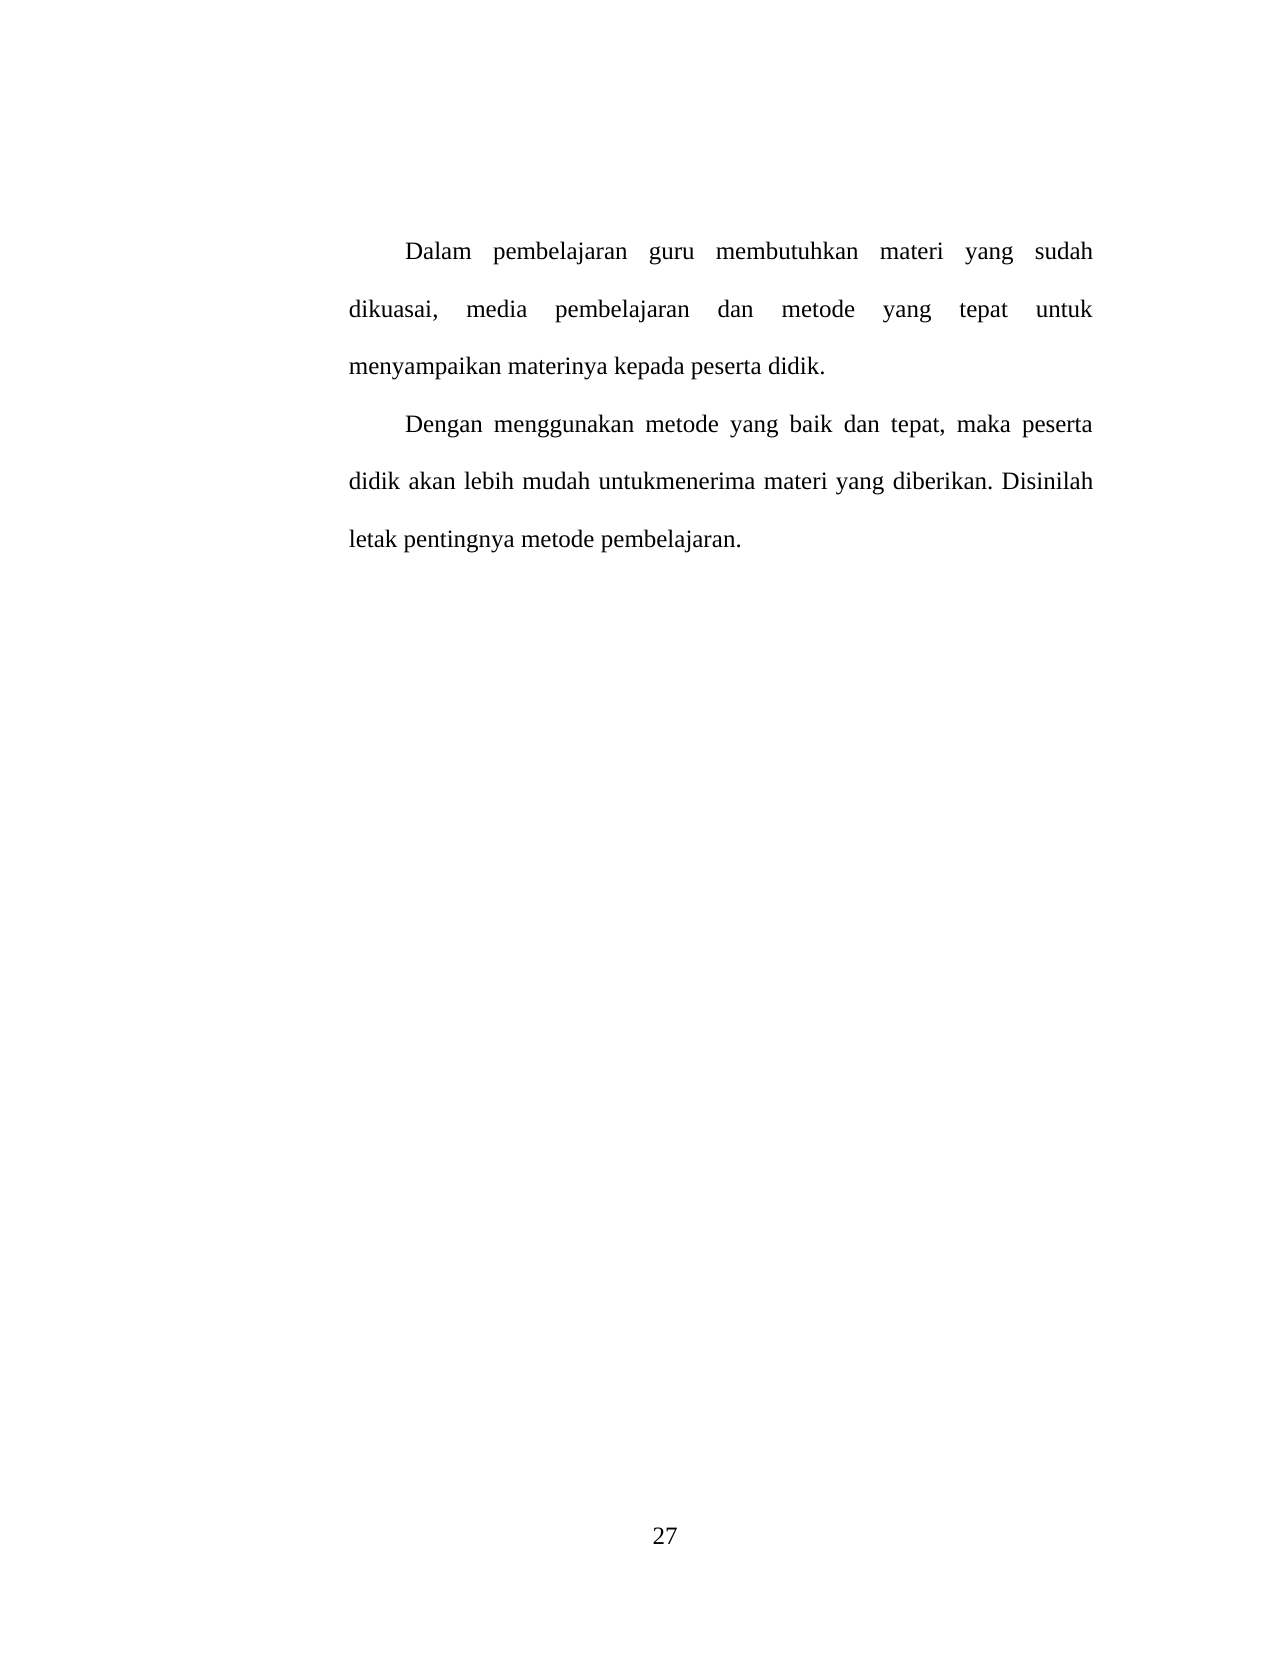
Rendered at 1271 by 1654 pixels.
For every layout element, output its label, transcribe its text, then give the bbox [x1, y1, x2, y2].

text Dalam pembelajaran guru membutuhkan materi yang sudah dikuasai, media pembelajaran dan metode yang tepat untuk menyampaikan materinya kepada peserta didik. [349, 236, 1094, 380]
text Dengan menggunakan metode yang baik dan tepat, maka peserta didik akan lebih mudah untukmenerima materi yang diberikan. Disinilah letak pentingnya metode pembelajaran. [349, 409, 1094, 552]
